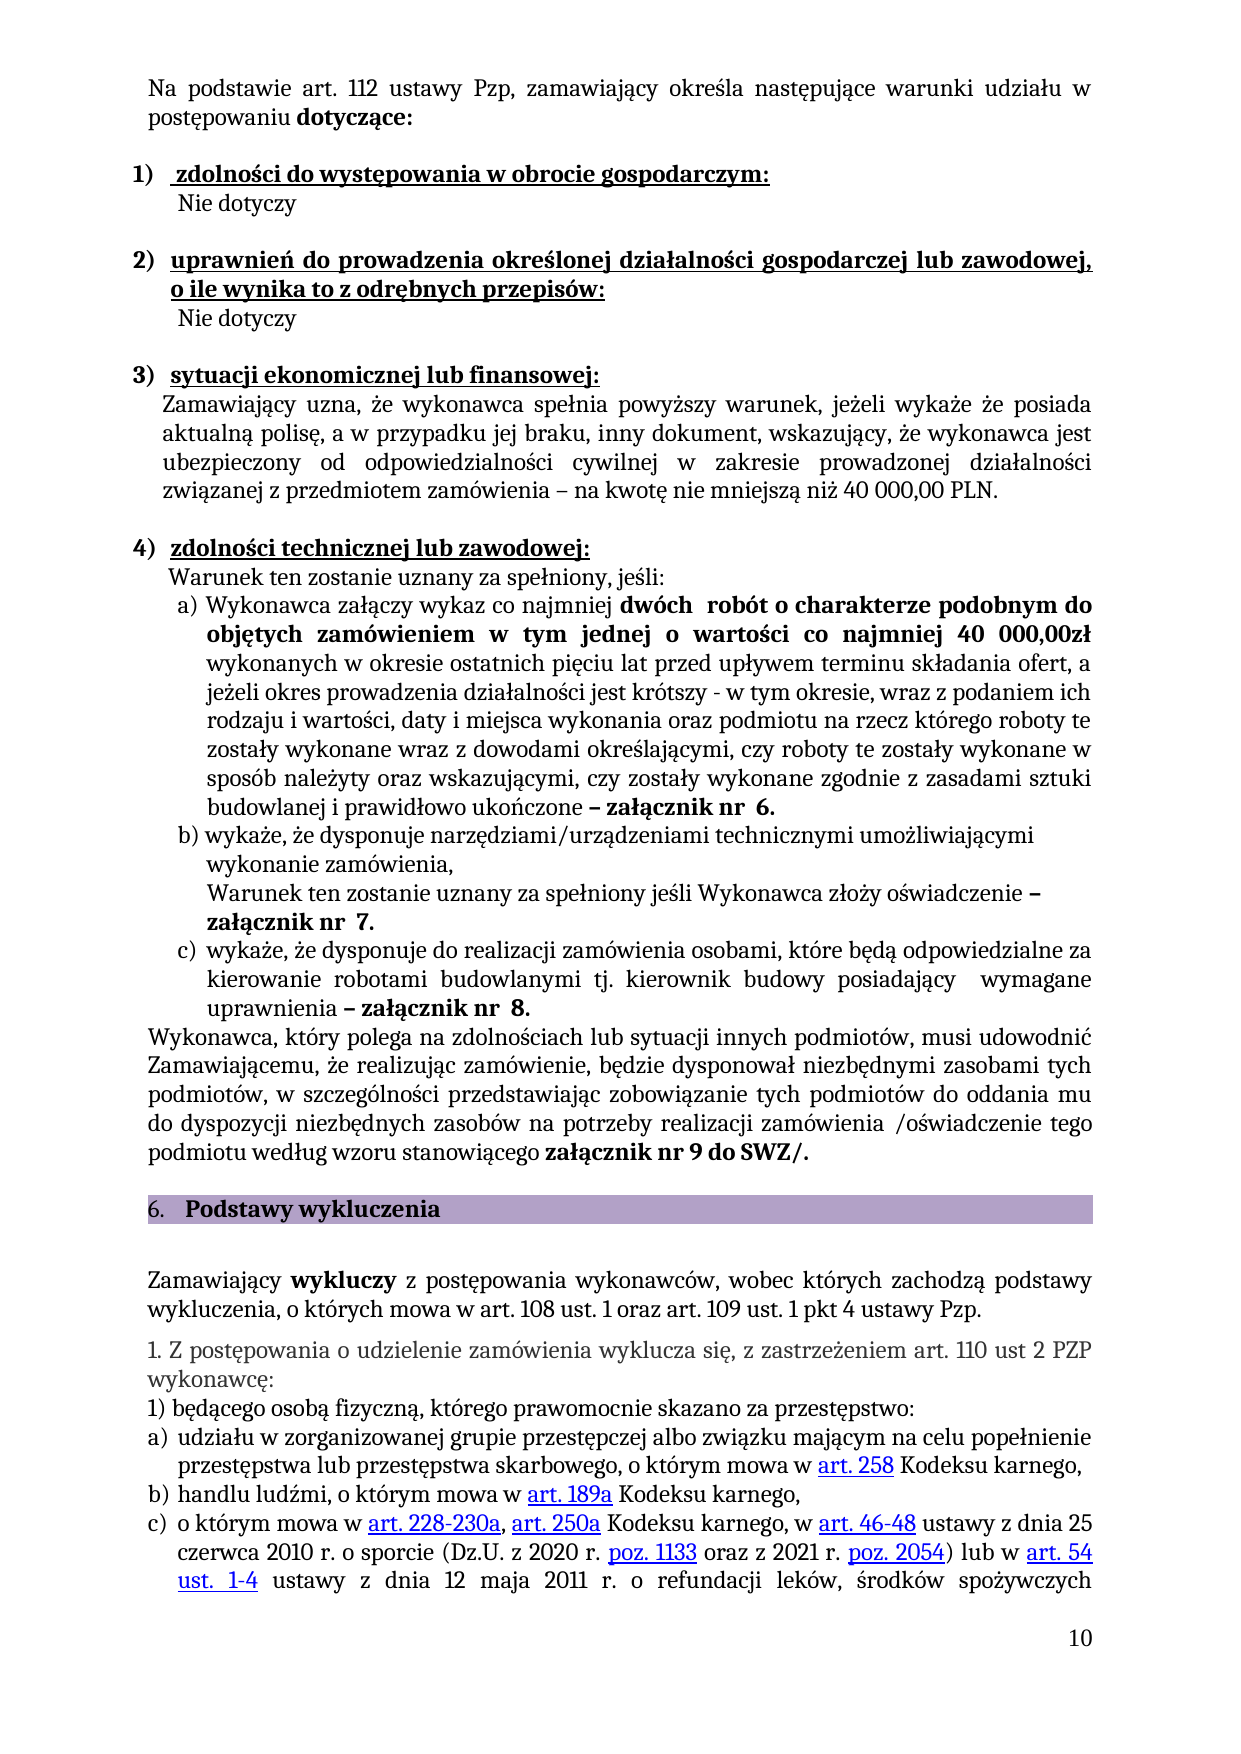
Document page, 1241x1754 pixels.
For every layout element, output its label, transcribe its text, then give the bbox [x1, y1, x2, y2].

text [148, 1509, 1093, 1595]
text b) handlu ludźmi, o którym mowa w art. 189a Kodeksu karnego, [148, 1480, 1093, 1509]
text Zamawiający uzna, że wykonawca spełnia powyższy warunek, jeżeli wykaże że posiada aktualną polisę, a w przypadku jej braku, inny dokument, wskazujący, że wykonawca jest ubezpieczony od odpowiedzialności cywilnej w zakresie prowadzonej działalności związanej z przedmiotem zamówienia – na kwotę nie mniejszą niż 40 000,00 PLN. [162, 390, 1093, 505]
list Wykonawca, który polega na zdolnościach lub sytuacji innych podmiotów, musi udowodnić Zamawiającemu, że realizując zamówienie, będzie dysponował niezbędnymi zasobami tych podmiotów, w szczególności przedstawiając zobowiązanie tych podmiotów do oddania mu do dyspozycji niezbędnych zasobów na potrzeby realizacji zamówienia /oświadczenie tego podmiotu według wzoru stanowiącego załącznik nr 9 do SWZ/. [148, 1023, 1093, 1166]
text a) udziału w zorganizowanej grupie przestępczej albo związku mającym na celu popełnienie przestępstwa lub przestępstwa skarbowego, o którym mowa w art. 258 Kodeksu karnego, [148, 1423, 1093, 1480]
text Nie dotyczy [177, 304, 1093, 333]
text a) Wykonawca załączy wykaz co najmniej dwóch robót o charakterze podobnym do objętych zamówieniem w tym jednej o wartości co najmniej 40 000,00zł wykonanych w okresie ostatnich pięciu lat przed upływem terminu składania ofert, a jeżeli okres prowadzenia działalności jest krótszy - w tym okresie, wraz z podaniem ich rodzaju i wartości, daty i miejsca wykonania oraz podmiotu na rzecz którego roboty te zostały wykonane wraz z dowodami określającymi, czy roboty te zostały wykonane w sposób należyty oraz wskazującymi, czy zostały wykonane zgodnie z zasadami sztuki budowlanej i prawidłowo ukończone – załącznik nr 6. [177, 591, 1093, 821]
list zdolności technicznej lub zawodowej: [133, 534, 1093, 563]
text 1. Z postępowania o udzielenie zamówienia wyklucza się, z zastrzeżeniem art. 110 ust 2 PZP wykonawcę: [148, 1336, 1093, 1394]
text Zamawiający wykluczy z postępowania wykonawców, wobec których zachodzą podstawy wykluczenia, o których mowa w art. 108 ust. 1 oraz art. 109 ust. 1 pkt 4 ustawy Pzp. [148, 1238, 1093, 1324]
list zdolności do występowania w obrocie gospodarczym: [133, 160, 1093, 189]
list Podstawy wykluczenia [148, 1195, 1093, 1224]
list wykaże, że dysponuje do realizacji zamówienia osobami, które będą odpowiedzialne za kierowanie robotami budowlanymi tj. kierownik budowy posiadający wymagane uprawnienia – załącznik nr 8. [177, 936, 1093, 1023]
list Warunek ten zostanie uznany za spełniony, jeśli: [162, 563, 1093, 591]
list uprawnień do prowadzenia określonej działalności gospodarczej lub zawodowej, o ile wynika to z odrębnych przepisów: [133, 246, 1093, 304]
text Nie dotyczy [133, 189, 1093, 218]
text Warunek ten zostanie uznany za spełniony jeśli Wykonawca złoży oświadczenie – załącznik nr 7. [207, 879, 1093, 936]
list sytuacji ekonomicznej lub finansowej: [133, 361, 1093, 390]
text b) wykaże, że dysponuje narzędziami/urządzeniami technicznymi umożliwiającymi wykonanie zamówienia, [177, 821, 1093, 879]
text 1) będącego osobą fizyczną, którego prawomocnie skazano za przestępstwo: [148, 1394, 1093, 1423]
text Na podstawie art. 112 ustawy Pzp, zamawiający określa następujące warunki udziału w postępowaniu dotyczące: [148, 74, 1093, 131]
